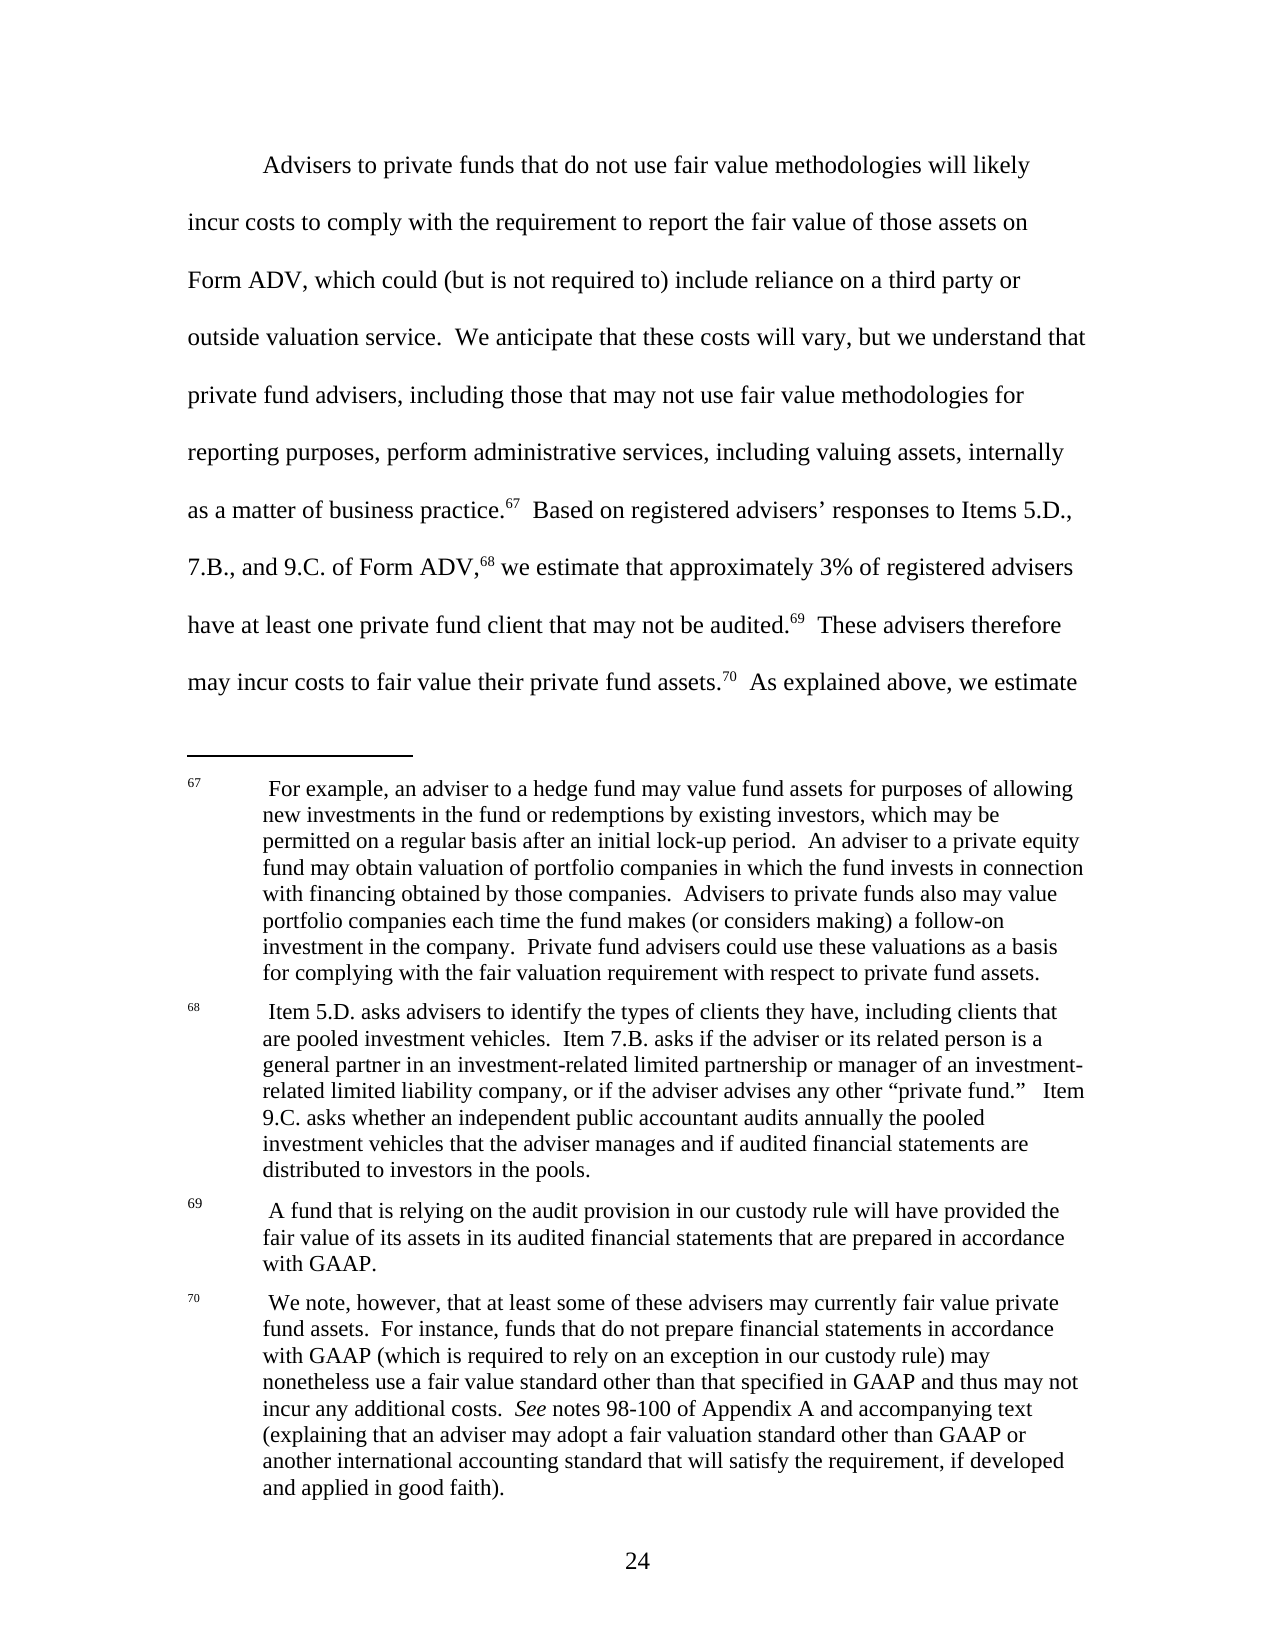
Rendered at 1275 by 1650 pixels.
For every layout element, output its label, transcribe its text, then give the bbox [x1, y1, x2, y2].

text Advisers to private funds that do not use fair value methodologies will likely incur costs to comply with the requirement to report the fair value of those assets on Form ADV, which could (but is not required to) include reliance on a third party or outside valuation service. We anticipate that these costs will vary, but we understand that private fund advisers, including those that may not use fair value methodologies for reporting purposes, perform administrative services, including valuing assets, internally as a matter of business practice. Based on registered advisers’ responses to Items 5.D., 7.B., and 9.C. of Form ADV, we estimate that approximately 3% of registered advisers have at least one private fund client that may not be audited. These advisers therefore may incur costs to fair value their private fund assets. As explained above, we estimate that approximately 4,270 registered advisers have, or after registering with us will have, at least one private fund client. We therefore estimate that approximately 130 registered advisers may incur costs as a result of the fair value requirement. We estimated in the Implementing Proposing Release that an adviser without the internal capacity to value specific illiquid assets would obtain pricing or valuation services from an outside administrator or other service provider at a cost ranging from $250 to $75,000 annually. Commenters did not address these estimates, and we continue to believe they are accurate. Accordingly, we estimate that the 130 advisers will incur costs of $37,625 each on an annual basis, which is the middle of the range of estimated fair value costs, for an aggregate annual cost of $4,891,250. [187, 150, 1087, 696]
